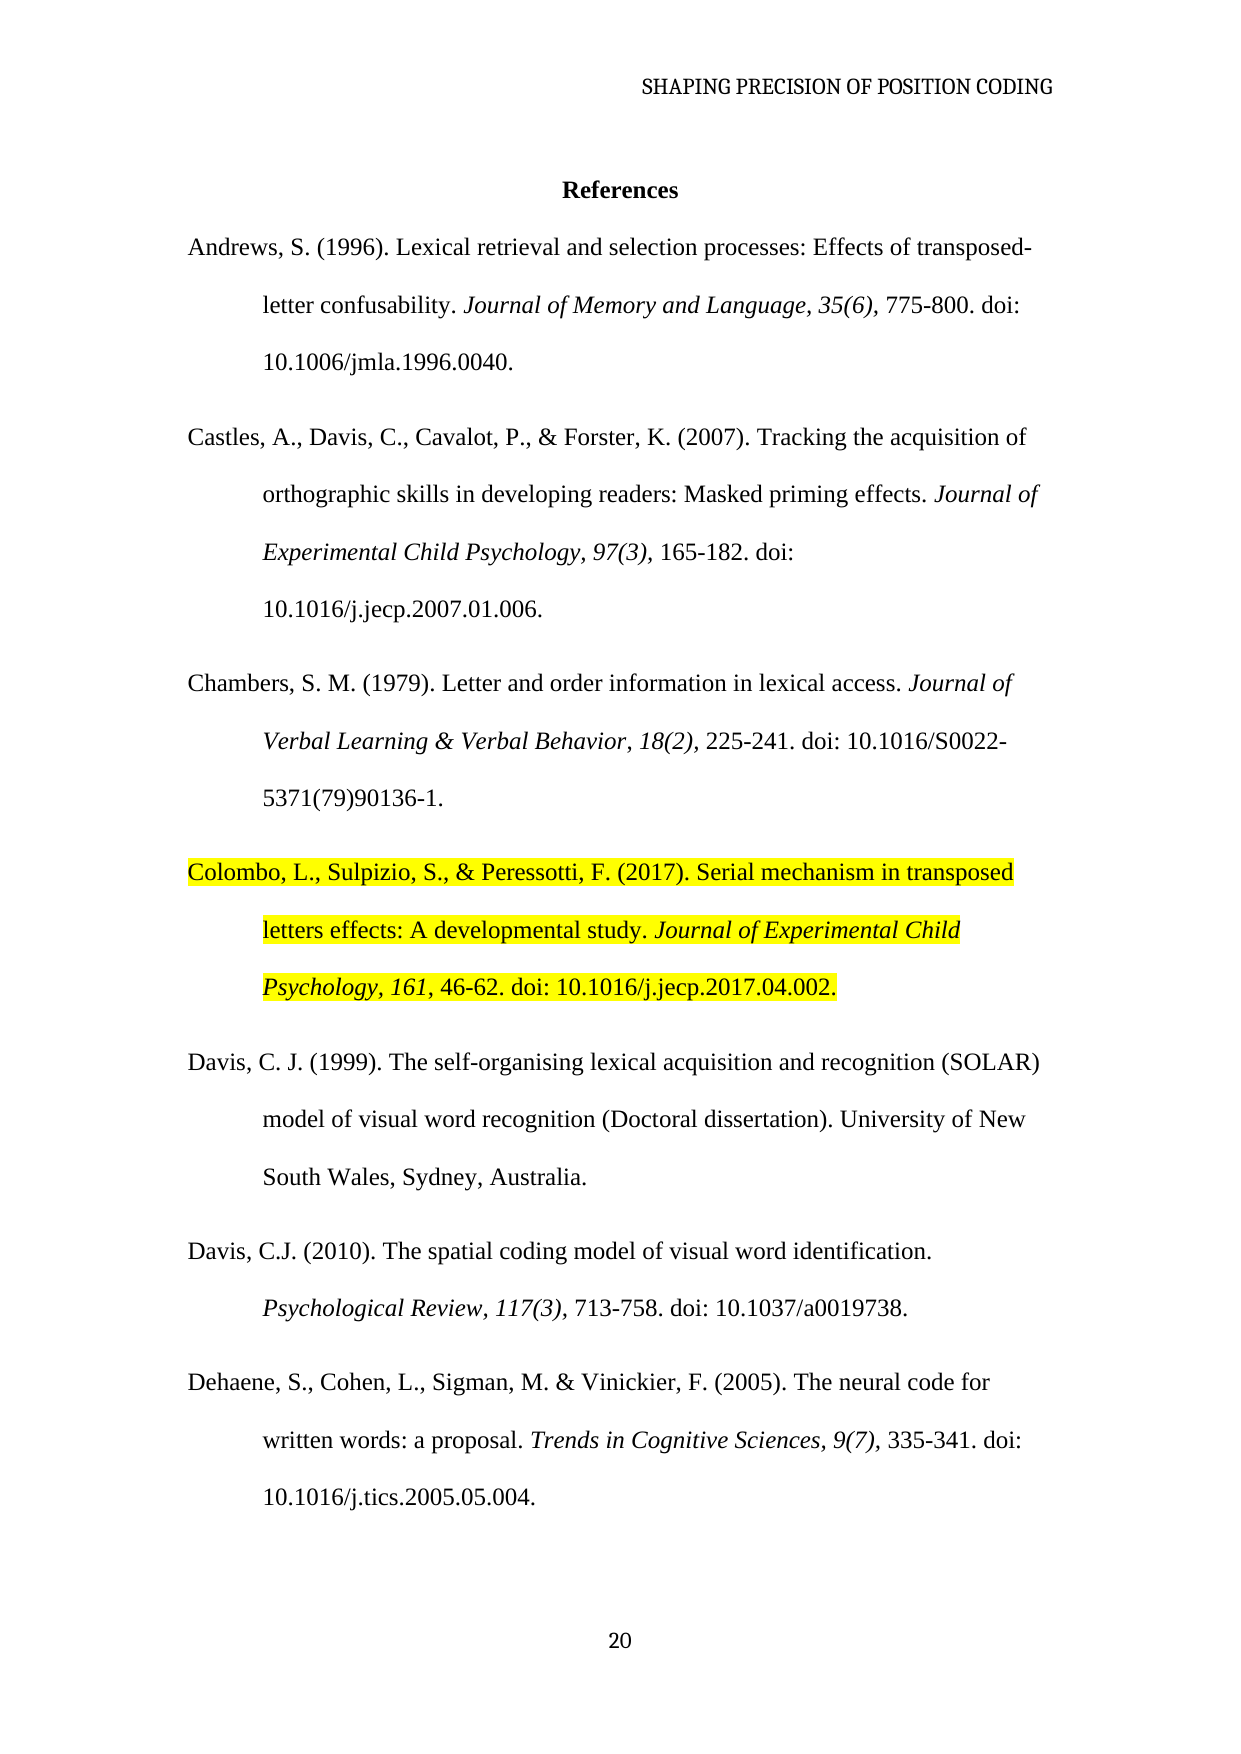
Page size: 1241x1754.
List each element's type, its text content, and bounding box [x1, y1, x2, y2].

text Davis, C. J. (1999). The self-organising lexical acquisition and recognition (SOLAR) model of visual word recognition (Doctoral dissertation). University of New South Wales, Sydney, Australia. [187, 1047, 1053, 1190]
text Colombo, L., Sulpizio, S., & Peressotti, F. (2017). Serial mechanism in transposed letters effects: A developmental study. Journal of Experimental Child Psychology, 161, 46-62. doi: 10.1016/j.jecp.2017.04.002. [187, 857, 1053, 1001]
subtitle References [187, 175, 1053, 204]
text Andrews, S. (1996). Lexical retrieval and selection processes: Effects of transposed-letter confusability. Journal of Memory and Language, 35(6), 775-800. doi: 10.1006/jmla.1996.0040. [187, 232, 1053, 376]
text Dehaene, S., Cohen, L., Sigman, M. & Vinickier, F. (2005). The neural code for written words: a proposal. Trends in Cognitive Sciences, 9(7), 335-341. doi: 10.1016/j.tics.2005.05.004. [187, 1367, 1053, 1511]
text Chambers, S. M. (1979). Letter and order information in lexical access. Journal of Verbal Learning & Verbal Behavior, 18(2), 225-241. doi: 10.1016/S0022-5371(79)90136-1. [187, 668, 1053, 812]
text Castles, A., Davis, C., Cavalot, P., & Forster, K. (2007). Tracking the acquisition of orthographic skills in developing readers: Masked priming effects. Journal of Experimental Child Psychology, 97(3), 165-182. doi: 10.1016/j.jecp.2007.01.006. [187, 422, 1053, 623]
text Davis, C.J. (2010). The spatial coding model of visual word identification. Psychological Review, 117(3), 713-758. doi: 10.1037/a0019738. [187, 1236, 1053, 1322]
